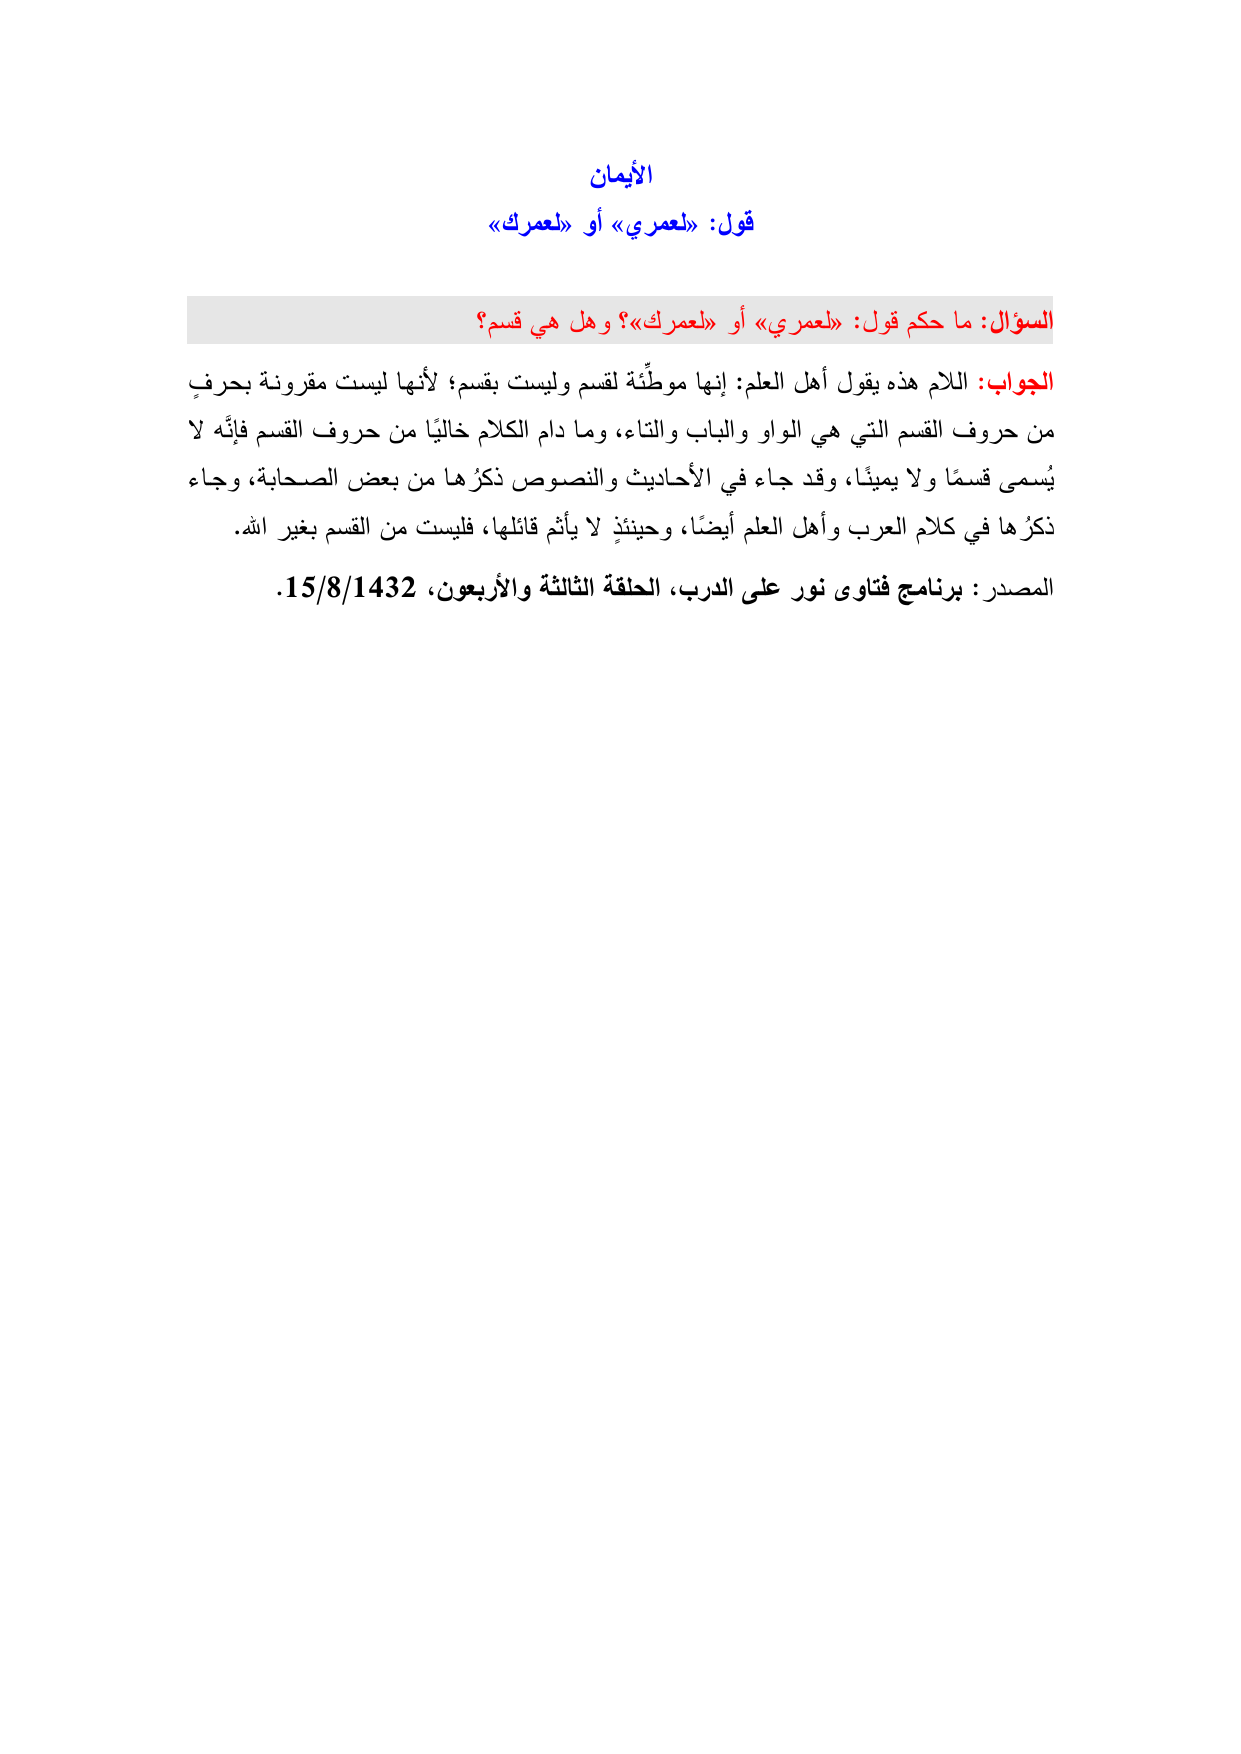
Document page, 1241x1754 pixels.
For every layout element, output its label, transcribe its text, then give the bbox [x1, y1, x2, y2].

text السؤال: ما حكم قول: «لعمري» أو «لعمرك»؟ وهل هي قسم؟ [187, 296, 1053, 344]
text المصدر: برنامج فتاوى نور على الدرب، الحلقة الثالثة والأربعون، 15/8/1432. [187, 563, 1053, 611]
text الجواب: اللام هذه يقول أهل العلم: إنها موطِّئة لقسم وليست بقسم؛ لأنها ليست مقرونة بحرفٍ من حروف القسم التي هي الواو والباب والتاء، وما دام الكلام خاليًا من حروف القسم فإنَّه لا يُسمى قسمًا ولا يمينًا، وقد جاء في الأحاديث والنصوص ذكرُها من بعض الصحابة، وجاء ذكرُها في كلام العرب وأهل العلم أيضًا، وحينئذٍ لا يأثم قائلها، فليست من القسم بغير الله. [187, 357, 1053, 550]
title الأيمان [187, 150, 1053, 198]
title قول: «لعمري» أو «لعمرك» [187, 198, 1053, 247]
